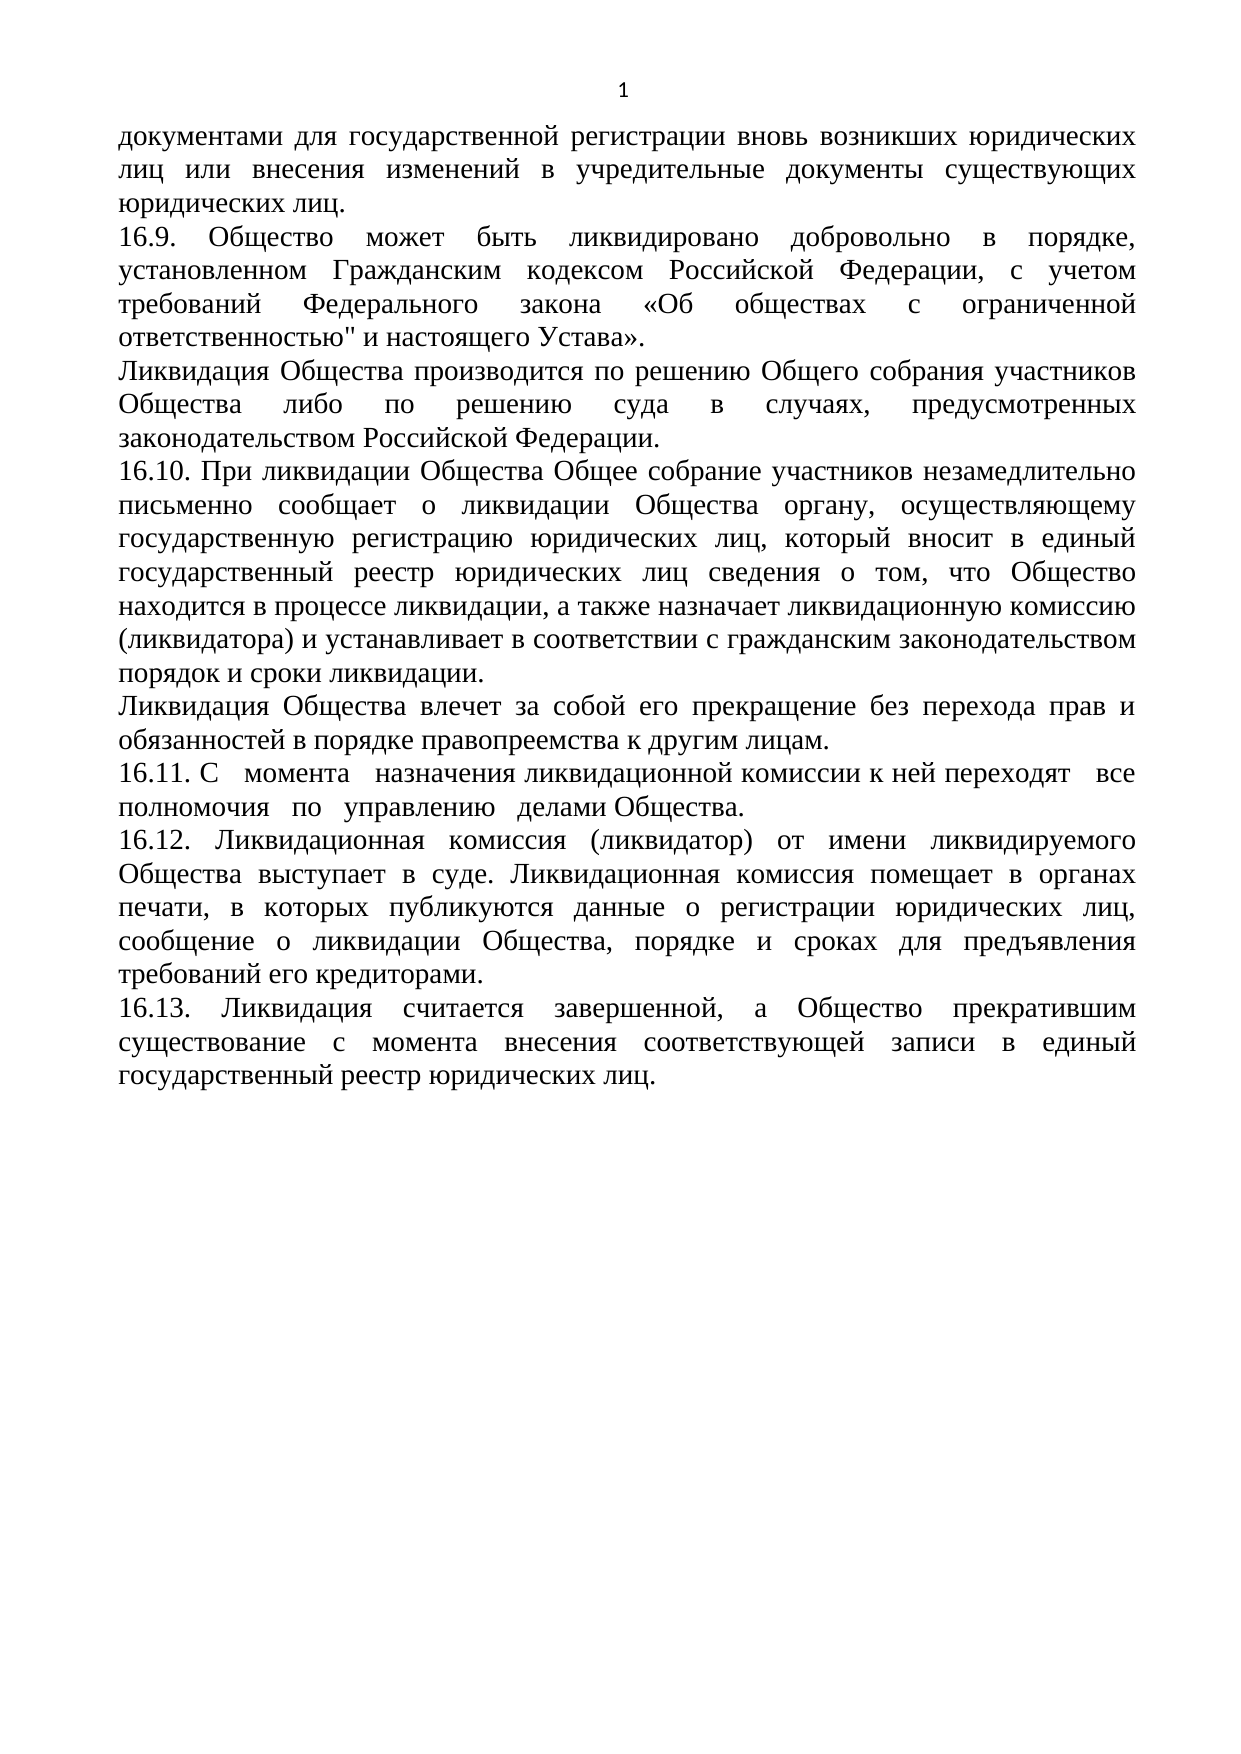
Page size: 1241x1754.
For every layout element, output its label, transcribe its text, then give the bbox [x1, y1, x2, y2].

text Ликвидация Общества влечет за собой его прекращение без перехода прав и обязанностей в порядке правопреемства к другим лицам. [118, 688, 1137, 755]
text 16.13. Ликвидация считается завершенной, а Общество прекратившим существование с момента внесения соответствующей записи в единый государственный реестр юридических лиц. [118, 990, 1137, 1091]
text Ликвидация Общества производится по решению Общего собрания участников Общества либо по решению суда в случаях, предусмотренных законодательством Российской Федерации. [118, 353, 1137, 453]
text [118, 118, 1137, 219]
text 16.9. Общество может быть ликвидировано добровольно в порядке, установленном Гражданским кодексом Российской Федерации, с учетом требований Федерального закона «Об обществах с ограниченной ответственностью" и настоящего Устава». [118, 219, 1137, 353]
text 16.12. Ликвидационная комиссия (ликвидатор) от имени ликвидируемого Общества выступает в суде. Ликвидационная комиссия помещает в органах печати, в которых публикуются данные о регистрации юридических лиц, сообщение о ликвидации Общества, порядке и сроках для предъявления требований его кредиторами. [118, 822, 1137, 990]
text 16.10. При ликвидации Общества Общее собрание участников незамедлительно письменно сообщает о ликвидации Общества органу, осуществляющему государственную регистрацию юридических лиц, который вносит в единый государственный реестр юридических лиц сведения о том, что Общество находится в процессе ликвидации, а также назначает ликвидационную комиссию (ликвидатора) и устанавливает в соответствии с гражданским законодательством порядок и сроки ликвидации. [118, 453, 1137, 688]
text 16.11. С момента назначения ликвидационной комиссии к ней переходят все полномочия по управлению делами Общества. [118, 755, 1137, 822]
